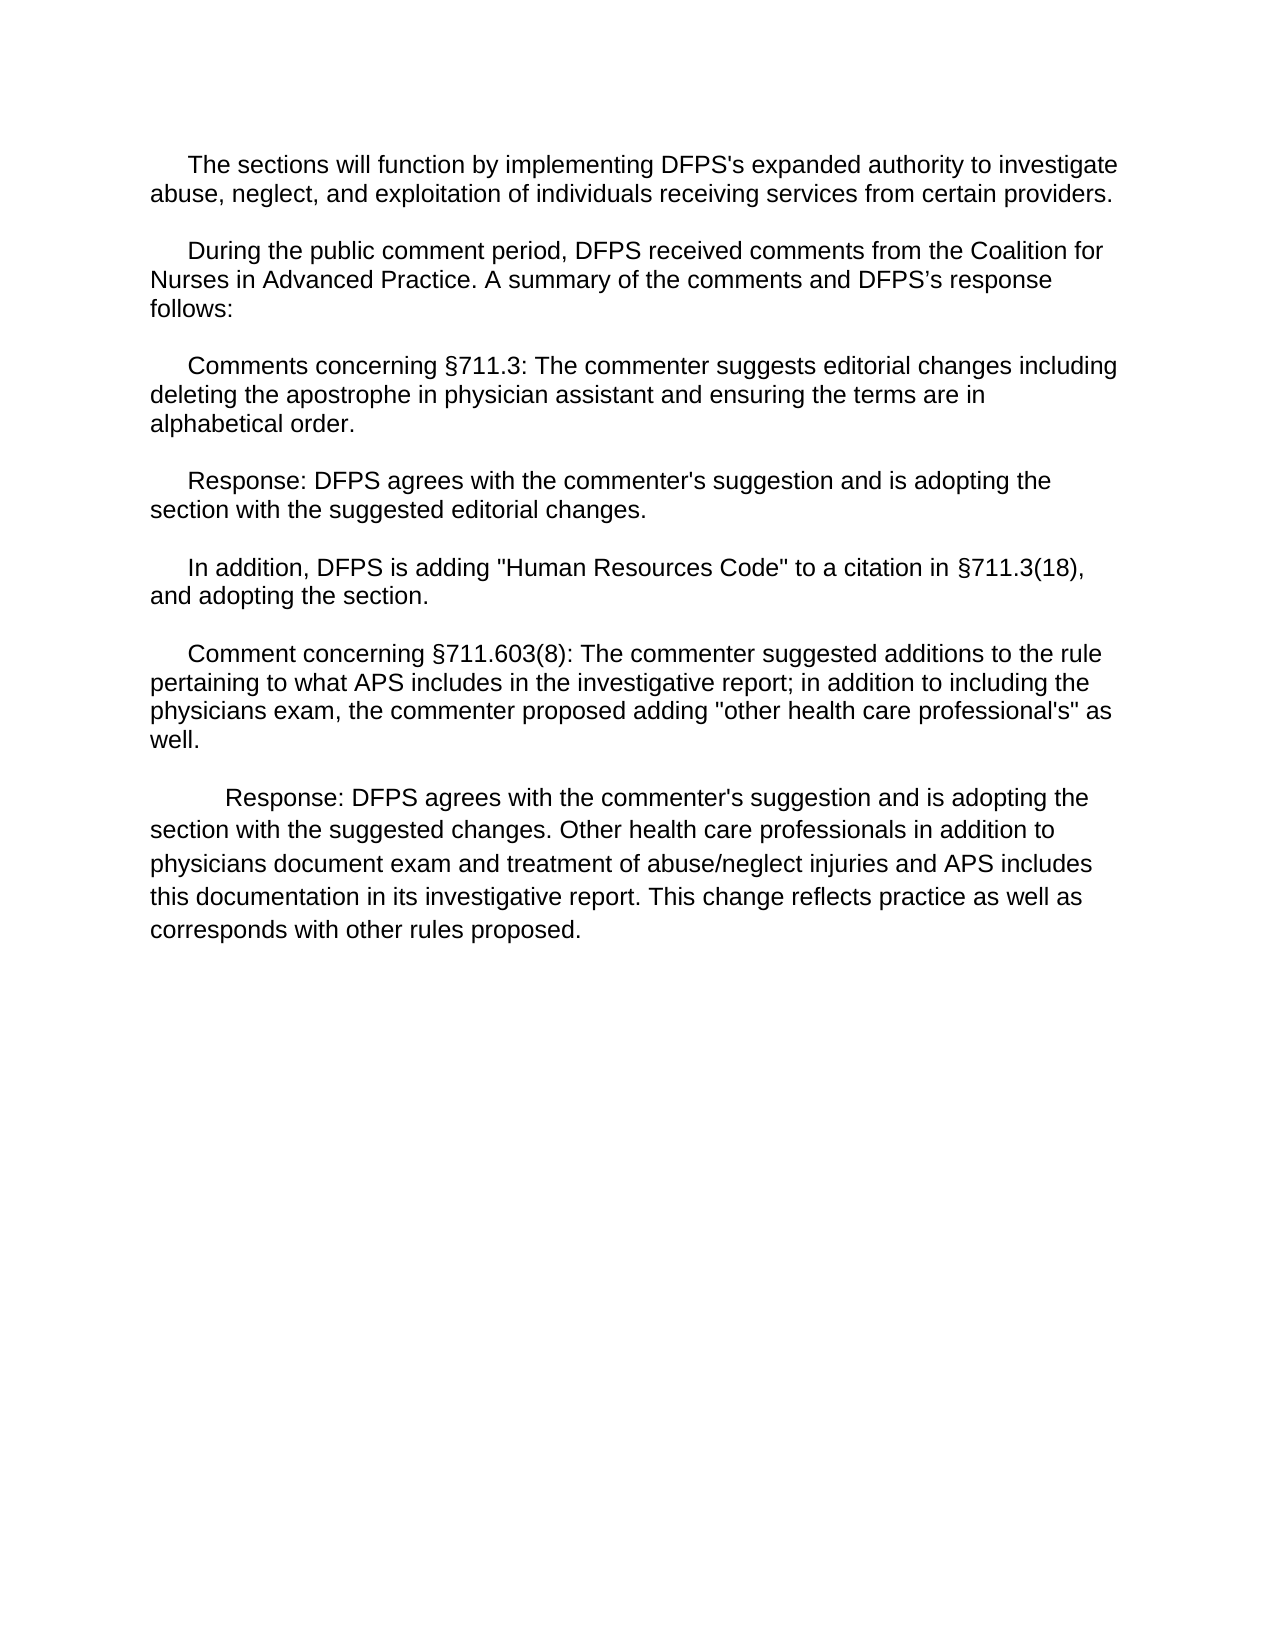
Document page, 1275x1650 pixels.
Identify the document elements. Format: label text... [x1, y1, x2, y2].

text Comment concerning §711.603(8): The commenter suggested additions to the rule pertaining to what APS includes in the investigative report; in addition to including the physicians exam, the commenter proposed adding "other health care professional's" as well. [150, 639, 1125, 754]
text During the public comment period, DFPS received comments from the Coalition for Nurses in Advanced Practice. A summary of the comments and DFPS’s response follows: [150, 236, 1125, 322]
text Comments concerning §711.3: The commenter suggests editorial changes including deleting the apostrophe in physician assistant and ensuring the terms are in alphabetical order. [150, 351, 1125, 437]
text In addition, DFPS is adding "Human Resources Code" to a citation in §711.3(18), and adopting the section. [150, 552, 1125, 610]
text The sections will function by implementing DFPS's expanded authority to investigate abuse, neglect, and exploitation of individuals receiving services from certain providers. [150, 150, 1125, 207]
text Response: DFPS agrees with the commenter's suggestion and is adopting the section with the suggested editorial changes. [150, 466, 1125, 524]
text Response: DFPS agrees with the commenter's suggestion and is adopting the section with the suggested changes. Other health care professionals in addition to physicians document exam and treatment of abuse/neglect injuries and APS includes this documentation in its investigative report. This change reflects practice as well as corresponds with other rules proposed. [150, 782, 1125, 943]
